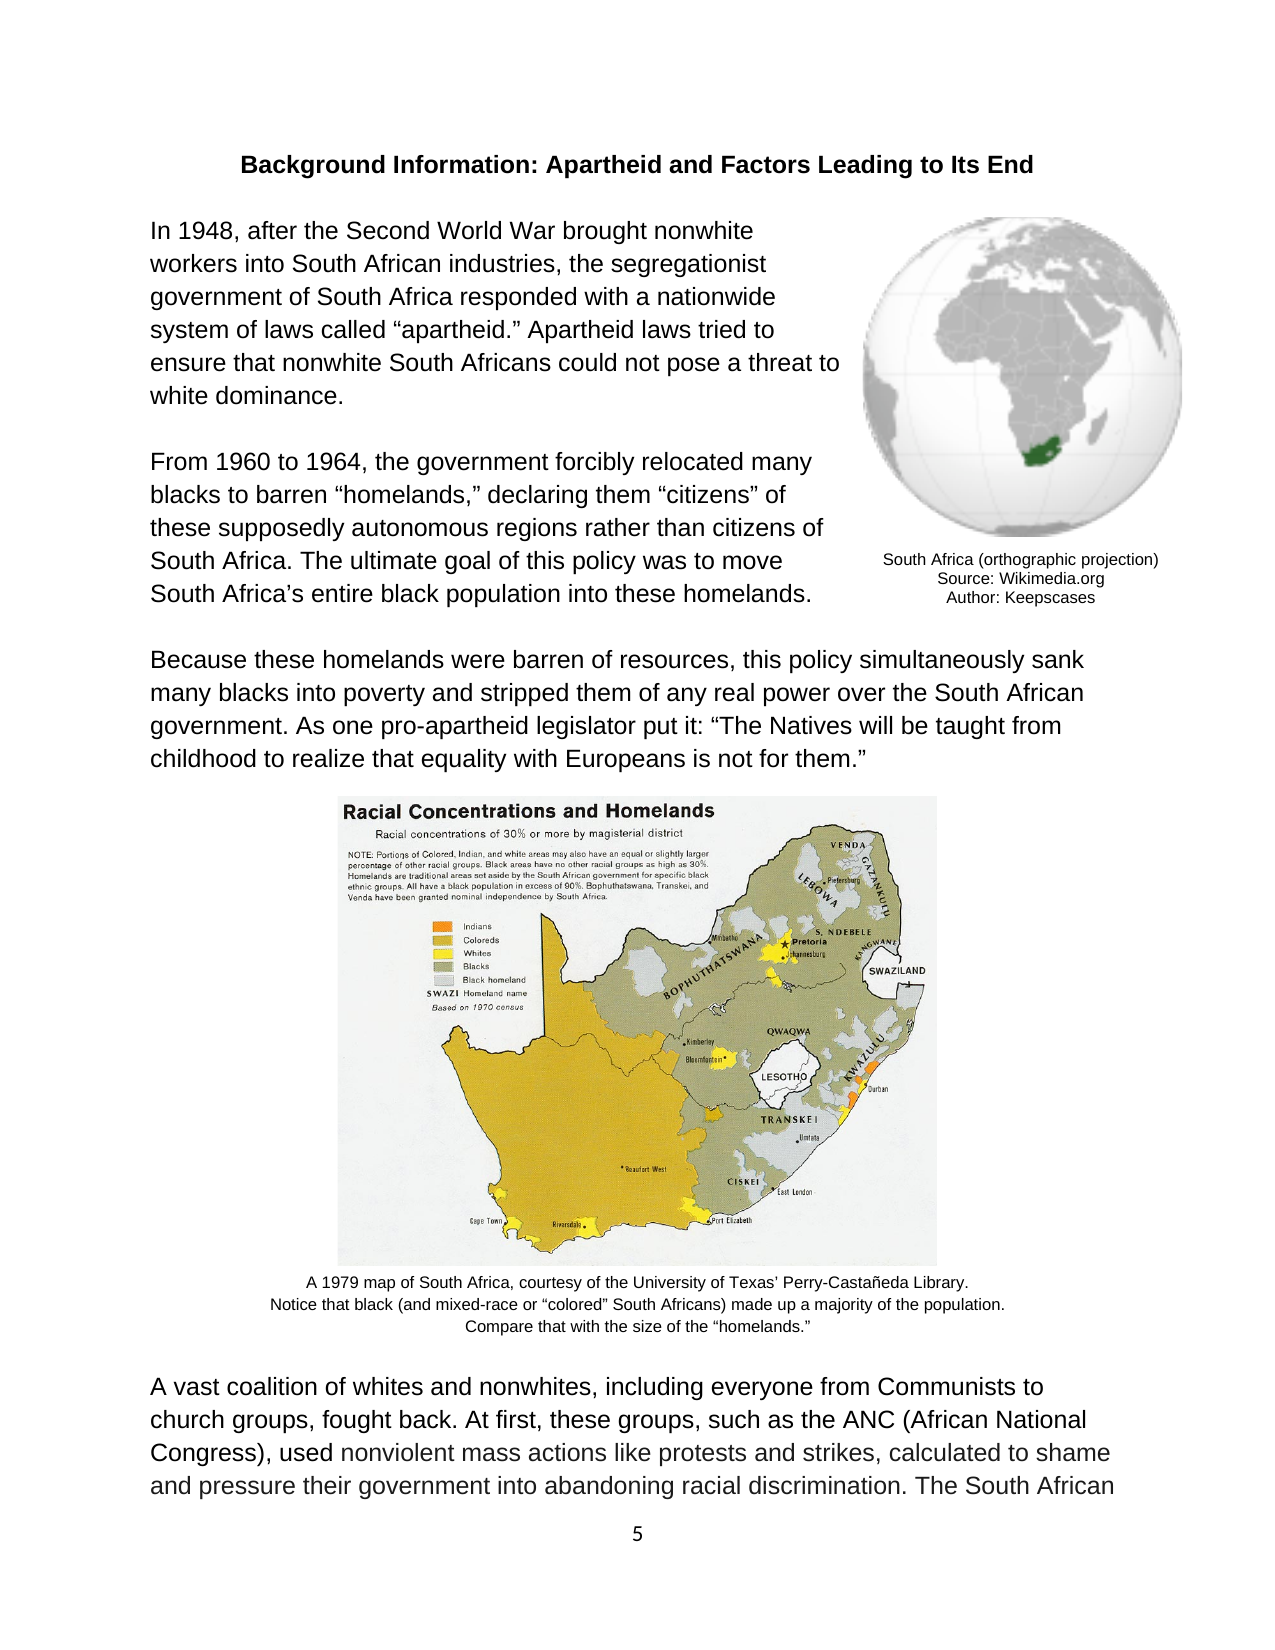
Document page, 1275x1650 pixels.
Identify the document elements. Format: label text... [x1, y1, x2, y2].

text Because these homelands were barren of resources, this policy simultaneously sank many blacks into poverty and stripped them of any real power over the South African government. As one pro-apartheid legislator put it: “The Natives will be taught from childhood to realize that equality with Europeans is not for them.” [150, 645, 1125, 773]
text From 1960 to 1964, the government forcibly relocated many blacks to barren “homelands,” declaring them “citizens” of these supposedly autonomous regions rather than citizens of South Africa. The ultimate goal of this policy was to move South Africa’s entire black population into these homelands. [150, 447, 1125, 608]
text Compare that with the size of the “homelands.” [150, 1317, 1125, 1336]
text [150, 1372, 1125, 1499]
picture [862, 217, 1183, 537]
text In 1948, after the Second World War brought nonwhite workers into South African industries, the segregationist government of South Africa responded with a nationwide system of laws called “apartheid.” Apartheid laws tried to ensure that nonwhite South Africans could not pose a threat to white dominance. [150, 216, 1125, 410]
text A 1979 map of South Africa, courtesy of the University of Texas’ Perry-Castañeda Library. [150, 1273, 1125, 1292]
text Background Information: Apartheid and Factors Leading to Its End [150, 150, 1125, 179]
text Notice that black (and mixed-race or “colored” South Africans) made up a majority of the population. [150, 1295, 1125, 1314]
picture [337, 796, 937, 1266]
